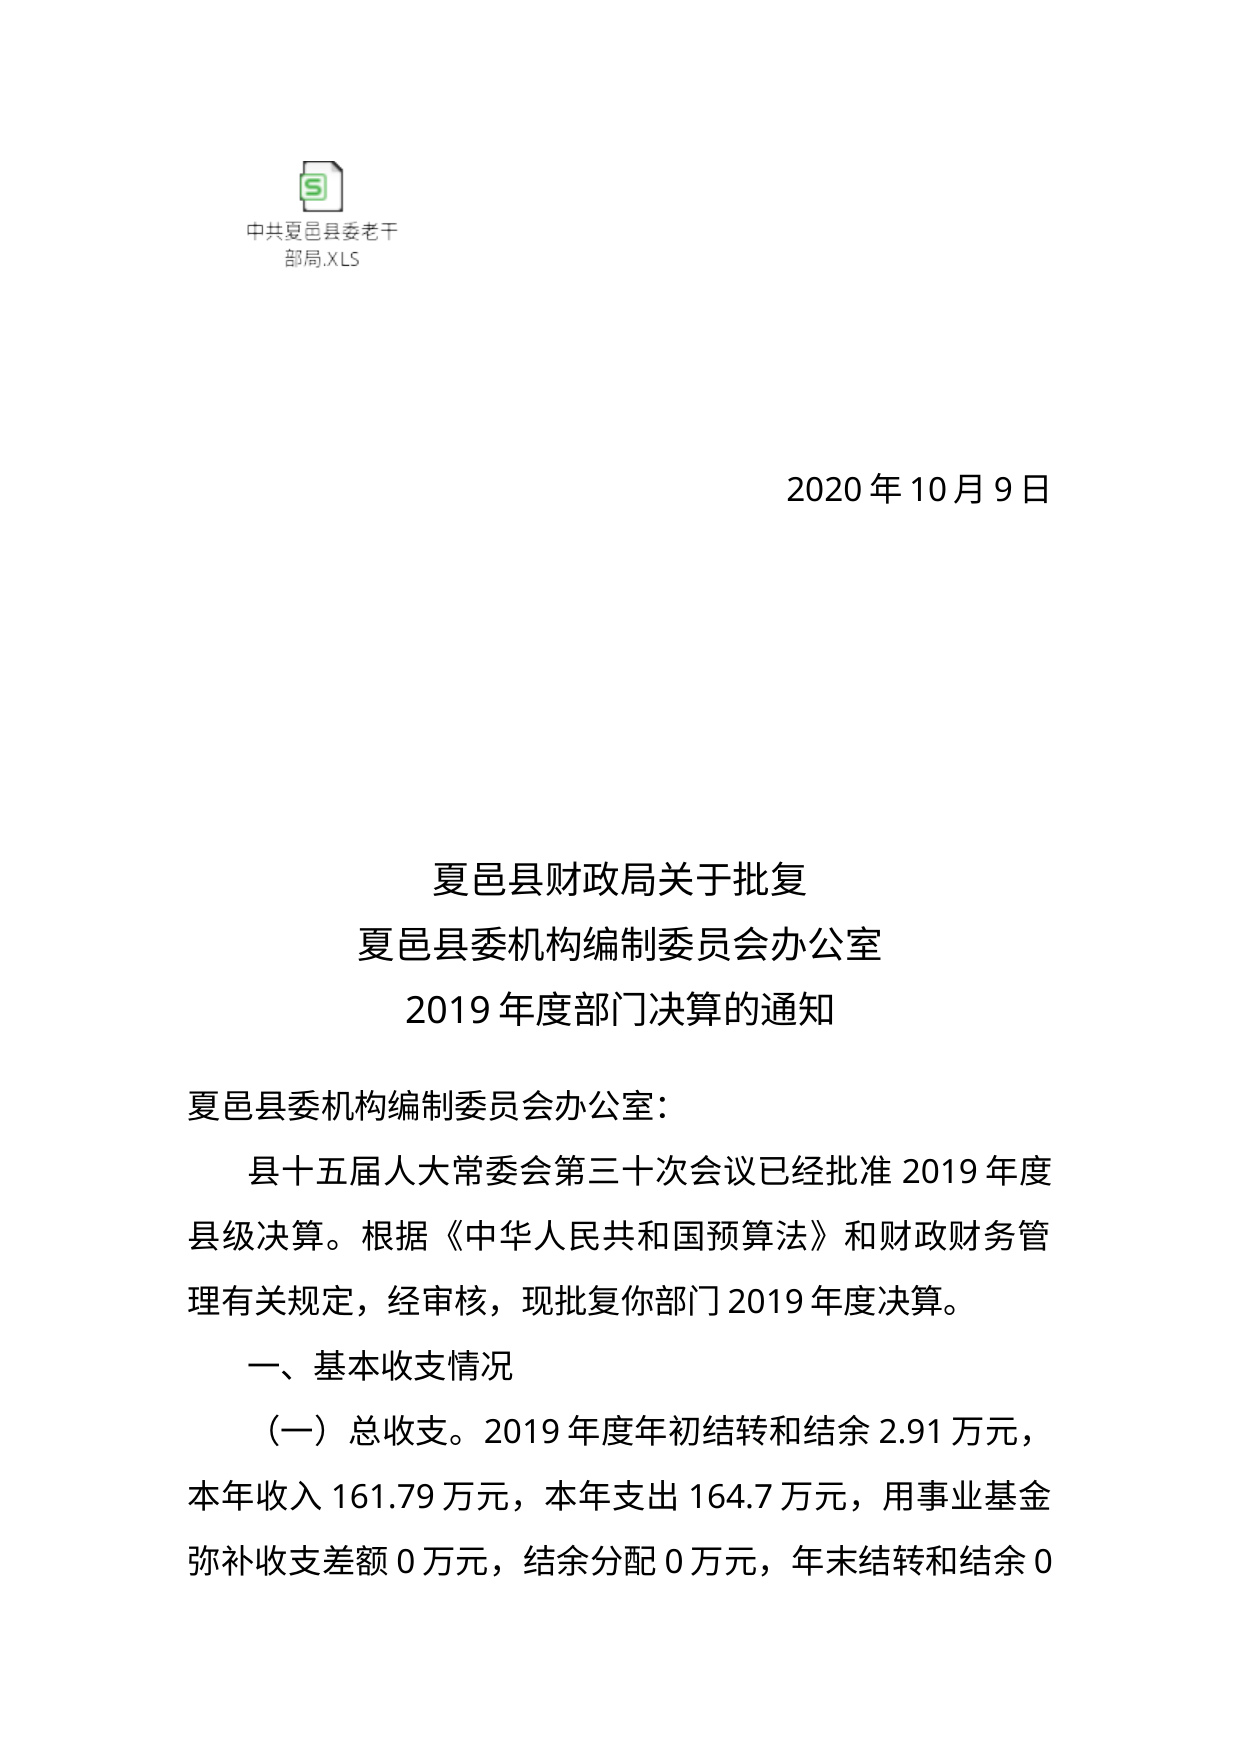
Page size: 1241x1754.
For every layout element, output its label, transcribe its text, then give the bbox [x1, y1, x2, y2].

text 夏邑县财政局关于批复 [187, 844, 1053, 909]
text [187, 1397, 1053, 1592]
text 2020年10月9日 [187, 454, 1053, 519]
text 夏邑县委机构编制委员会办公室 [187, 909, 1053, 974]
text 夏邑县委机构编制委员会办公室： [187, 1072, 1053, 1137]
text 县十五届人大常委会第三十次会议已经批准2019年度县级决算。根据《中华人民共和国预算法》和财政财务管理有关规定，经审核，现批复你部门2019年度决算。 [187, 1137, 1053, 1332]
text 一、基本收支情况 [187, 1332, 1053, 1397]
text 2019年度部门决算的通知 [187, 974, 1053, 1039]
